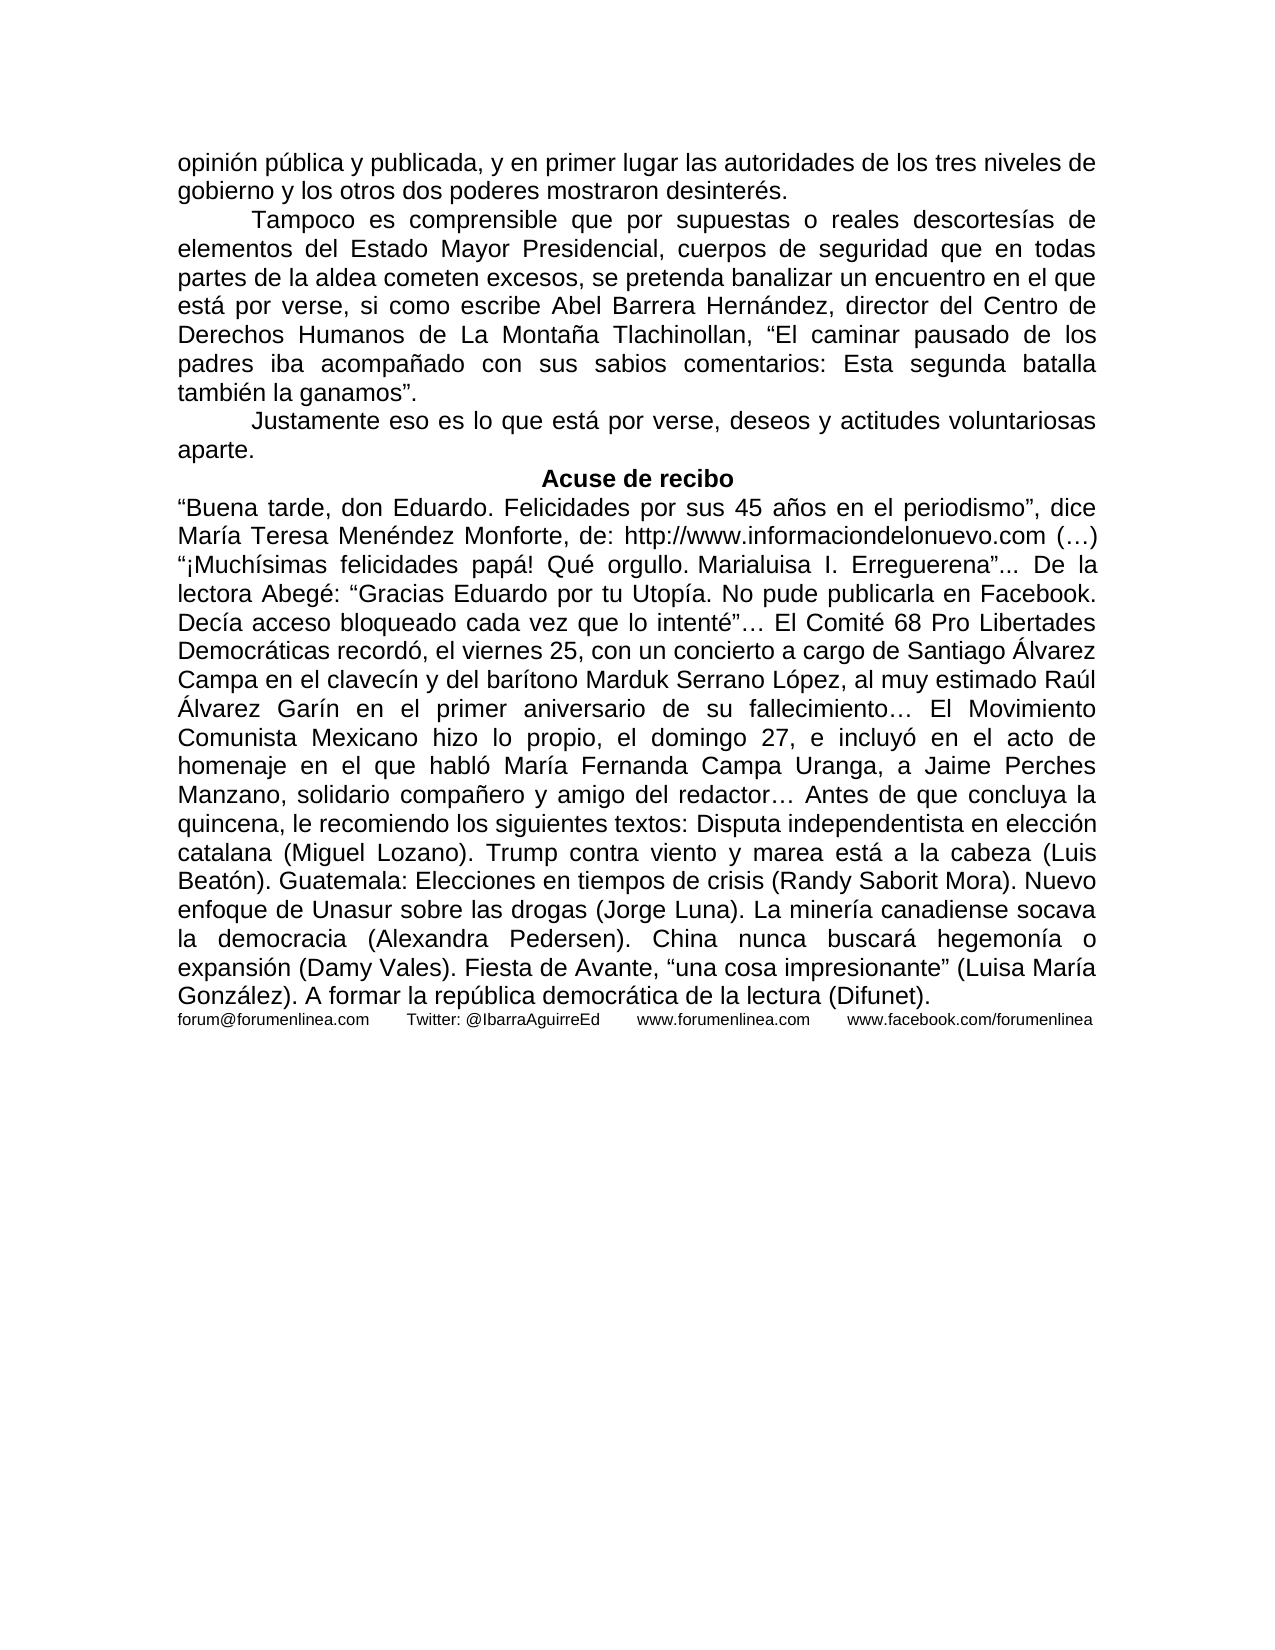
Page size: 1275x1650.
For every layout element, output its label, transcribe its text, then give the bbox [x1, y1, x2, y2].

text Acuse de recibo [177, 464, 1098, 493]
text Justamente eso es lo que está por verse, deseos y actitudes voluntariosas aparte. [177, 406, 1098, 464]
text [177, 148, 1098, 205]
text Tampoco es comprensible que por supuestas o reales descortesías de elementos del Estado Mayor Presidencial, cuerpos de seguridad que en todas partes de la aldea cometen excesos, se pretenda banalizar un encuentro en el que está por verse, si como escribe Abel Barrera Hernández, director del Centro de Derechos Humanos de La Montaña Tlachinollan, “El caminar pausado de los padres iba acompañado con sus sabios comentarios: Esta segunda batalla también la ganamos”. [177, 205, 1098, 406]
text forum@forumenlinea.com Twitter: @IbarraAguirreEd www.forumenlinea.com www.facebook.com/forumenlinea [177, 1010, 1098, 1029]
text “Buena tarde, don Eduardo. Felicidades por sus 45 años en el periodismo”, dice María Teresa Menéndez Monforte, de: http://www.informaciondelonuevo.com (…) “¡Muchísimas felicidades papá! Qué orgullo. Marialuisa I. Erreguerena”... De la lectora Abegé: “Gracias Eduardo por tu Utopía. No pude publicarla en Facebook. Decía acceso bloqueado cada vez que lo intenté”… El Comité 68 Pro Libertades Democráticas recordó, el viernes 25, con un concierto a cargo de Santiago Álvarez Campa en el clavecín y del barítono Marduk Serrano López, al muy estimado Raúl Álvarez Garín en el primer aniversario de su fallecimiento… El Movimiento Comunista Mexicano hizo lo propio, el domingo 27, e incluyó en el acto de homenaje en el que habló María Fernanda Campa Uranga, a Jaime Perches Manzano, solidario compañero y amigo del redactor… Antes de que concluya la quincena, le recomiendo los siguientes textos: Disputa independentista en elección catalana (Miguel Lozano). Trump contra viento y marea está a la cabeza (Luis Beatón). Guatemala: Elecciones en tiempos de crisis (Randy Saborit Mora). Nuevo enfoque de Unasur sobre las drogas (Jorge Luna). La minería canadiense socava la democracia (Alexandra Pedersen). China nunca buscará hegemonía o expansión (Damy Vales). Fiesta de Avante, “una cosa impresionante” (Luisa María González). A formar la república democrática de la lectura (Difunet). [177, 493, 1098, 1010]
